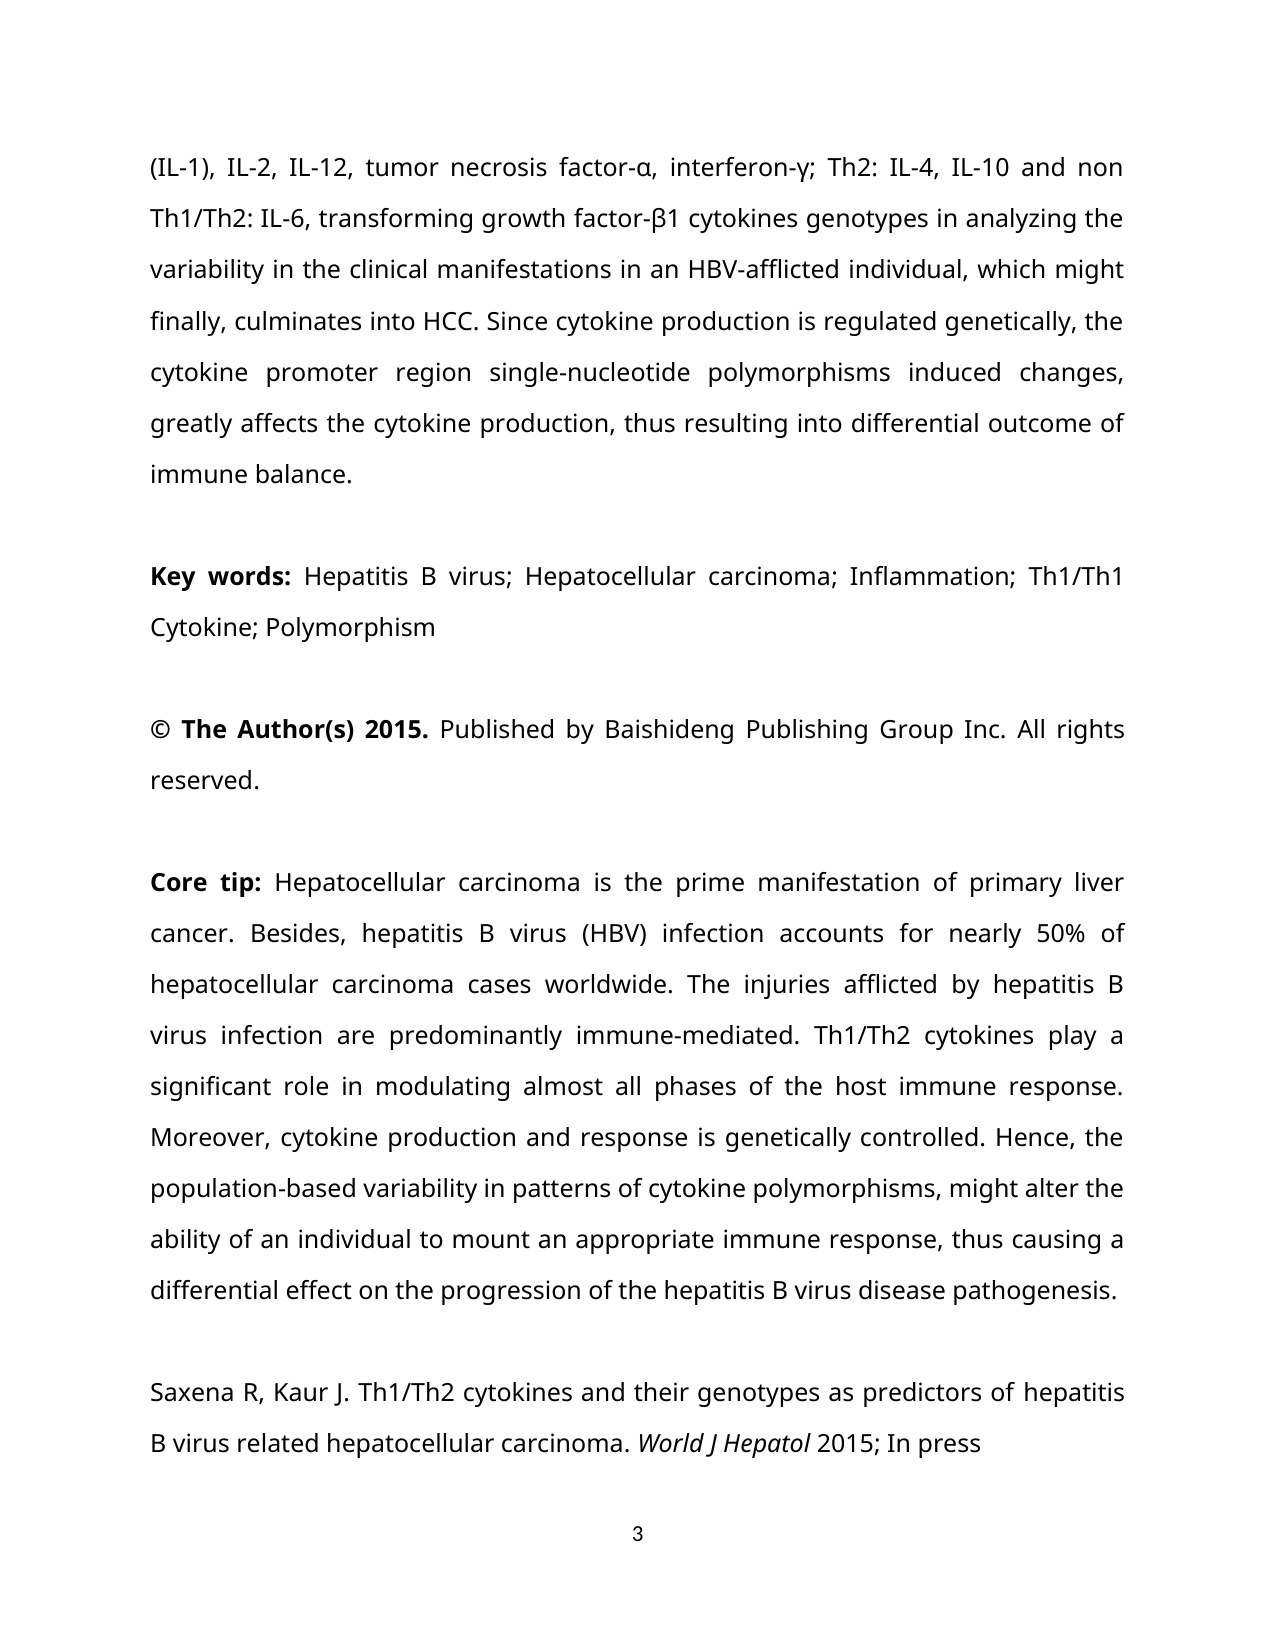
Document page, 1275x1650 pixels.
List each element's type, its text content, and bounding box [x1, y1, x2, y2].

text Saxena R, Kaur J. Th1/Th2 cytokines and their genotypes as predictors of hepatitis B virus related hepatocellular carcinoma. World J Hepatol 2015; In press [150, 1375, 1125, 1460]
text Key words: Hepatitis B virus; Hepatocellular carcinoma; Inflammation; Th1/Th1 Cytokine; Polymorphism [150, 558, 1125, 643]
text © The Author(s) 2015. Published by Baishideng Publishing Group Inc. All rights reserved. [150, 711, 1125, 797]
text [150, 150, 1125, 490]
text Core tip: Hepatocellular carcinoma is the prime manifestation of primary liver cancer. Besides, hepatitis B virus (HBV) infection accounts for nearly 50% of hepatocellular carcinoma cases worldwide. The injuries afflicted by hepatitis B virus infection are predominantly immune-mediated. Th1/Th2 cytokines play a significant role in modulating almost all phases of the host immune response. Moreover, cytokine production and response is genetically controlled. Hence, the population-based variability in patterns of cytokine polymorphisms, might alter the ability of an individual to mount an appropriate immune response, thus causing a differential effect on the progression of the hepatitis B virus disease pathogenesis. [150, 864, 1125, 1307]
